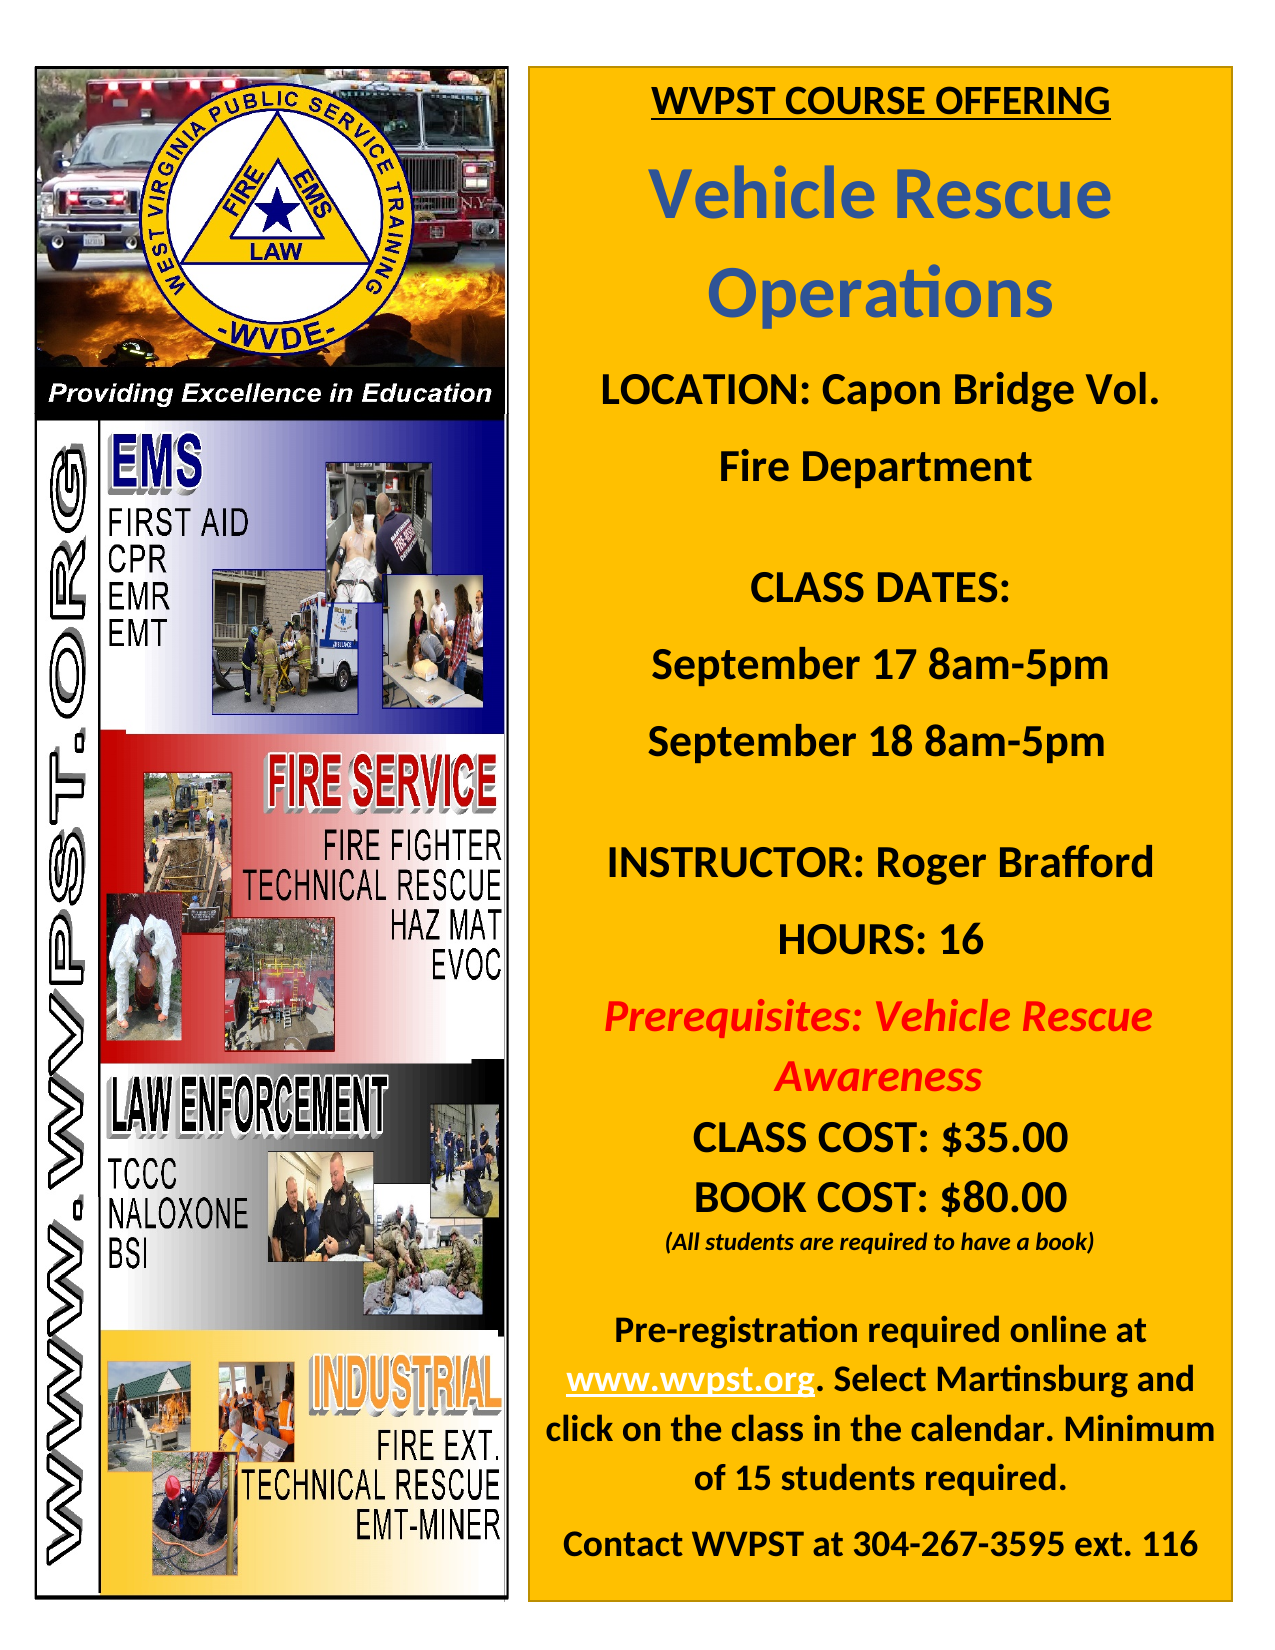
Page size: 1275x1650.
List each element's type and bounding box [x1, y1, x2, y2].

picture [34, 66, 509, 1602]
